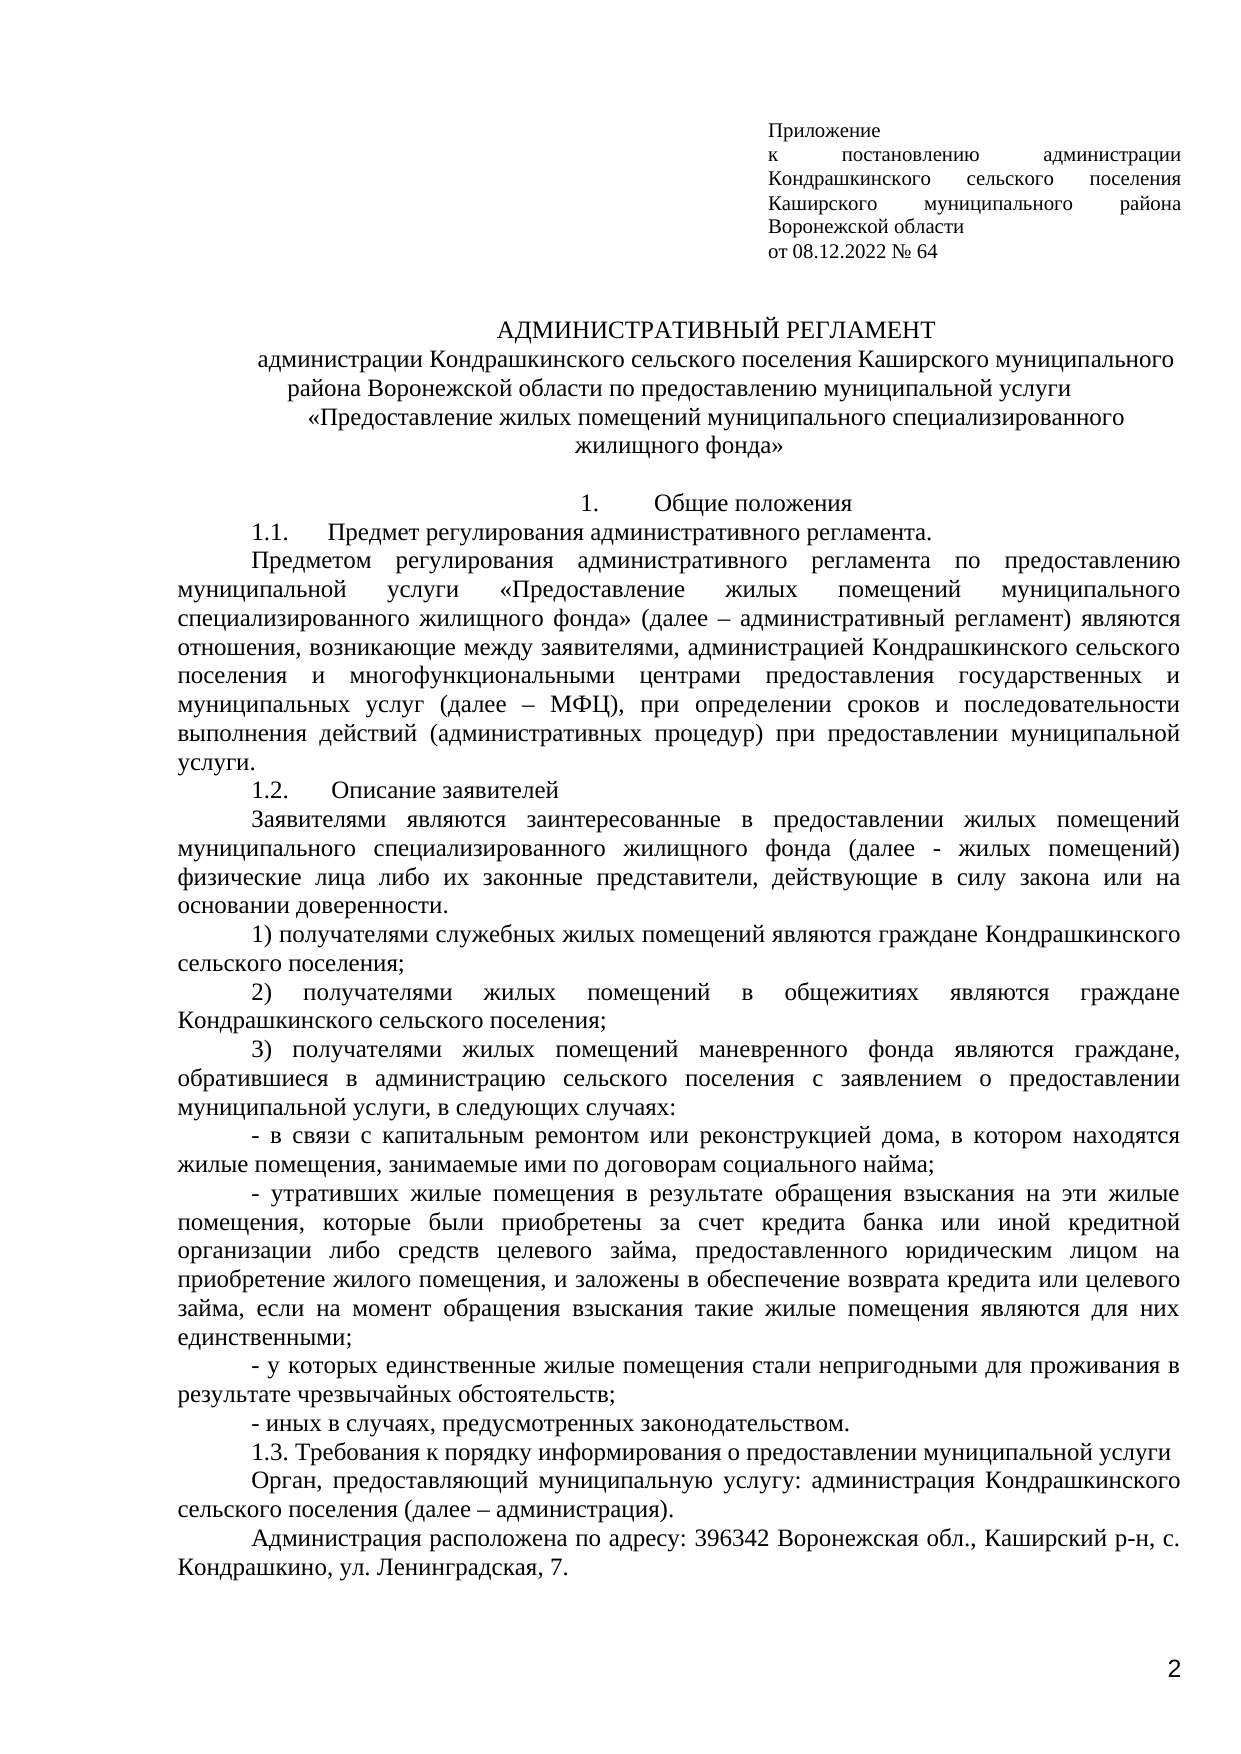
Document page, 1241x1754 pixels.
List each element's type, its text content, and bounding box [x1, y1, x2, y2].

text - у которых единственные жилые помещения стали непригодными для проживания в результате чрезвычайных обстоятельств; [177, 1350, 1181, 1408]
text Заявителями являются заинтересованные в предоставлении жилых помещений муниципального специализированного жилищного фонда (далее - жилых помещений) физические лица либо их законные представители, действующие в силу закона или на основании доверенности. [177, 804, 1181, 919]
text - утративших жилые помещения в результате обращения взыскания на эти жилые помещения, которые были приобретены за счет кредита банка или иной кредитной организации либо средств целевого займа, предоставленного юридическим лицом на приобретение жилого помещения, и заложены в обеспечение возврата кредита или целевого займа, если на момент обращения взыскания такие жилые помещения являются для них единственными; [177, 1178, 1181, 1350]
text Орган, предоставляющий муниципальную услугу: администрация Кондрашкинского сельского поселения (далее – администрация). [177, 1465, 1181, 1523]
text Администрация расположена по адресу: 396342 Воронежская обл., Каширский р-н, с. Кондрашкино, ул. Ленинградская, 7. [177, 1523, 1181, 1580]
list Предмет регулирования административного регламента. [177, 517, 1181, 545]
text - иных в случаях, предусмотренных законодательством. [177, 1408, 1181, 1437]
text Приложение [768, 118, 1181, 142]
text АДМИНИСТРАТИВНЫЙ РЕГЛАМЕНТ [177, 315, 1181, 344]
text к постановлению администрации Кондрашкинского сельского поселения Каширского муниципального района Воронежской области [768, 142, 1181, 238]
text администрации Кондрашкинского сельского поселения Каширского муниципального района Воронежской области по предоставлению муниципальной услуги [177, 344, 1181, 402]
text 2) получателями жилых помещений в общежитиях являются граждане Кондрашкинского сельского поселения; [177, 977, 1181, 1034]
text «Предоставление жилых помещений муниципального специализированного жилищного фонда» [177, 402, 1181, 459]
text - в связи с капитальным ремонтом или реконструкцией дома, в котором находятся жилые помещения, занимаемые ими по договорам социального найма; [177, 1120, 1181, 1178]
text от 08.12.2022 № 64 [768, 238, 1181, 263]
list Описание заявителей [177, 775, 1181, 804]
list Общие положения [177, 488, 1181, 517]
text 1) получателями служебных жилых помещений являются граждане Кондрашкинского сельского поселения; [177, 919, 1181, 977]
text 1.3. Требования к порядку информирования о предоставлении муниципальной услуги [177, 1437, 1181, 1465]
text Предметом регулирования административного регламента по предоставлению муниципальной услуги «Предоставление жилых помещений муниципального специализированного жилищного фонда» (далее – административный регламент) являются отношения, возникающие между заявителями, администрацией Кондрашкинского сельского поселения и многофункциональными центрами предоставления государственных и муниципальных услуг (далее – МФЦ), при определении сроков и последовательности выполнения действий (административных процедур) при предоставлении муниципальной услуги. [177, 545, 1181, 775]
text 3) получателями жилых помещений маневренного фонда являются граждане, обратившиеся в администрацию сельского поселения с заявлением о предоставлении муниципальной услуги, в следующих случаях: [177, 1034, 1181, 1120]
